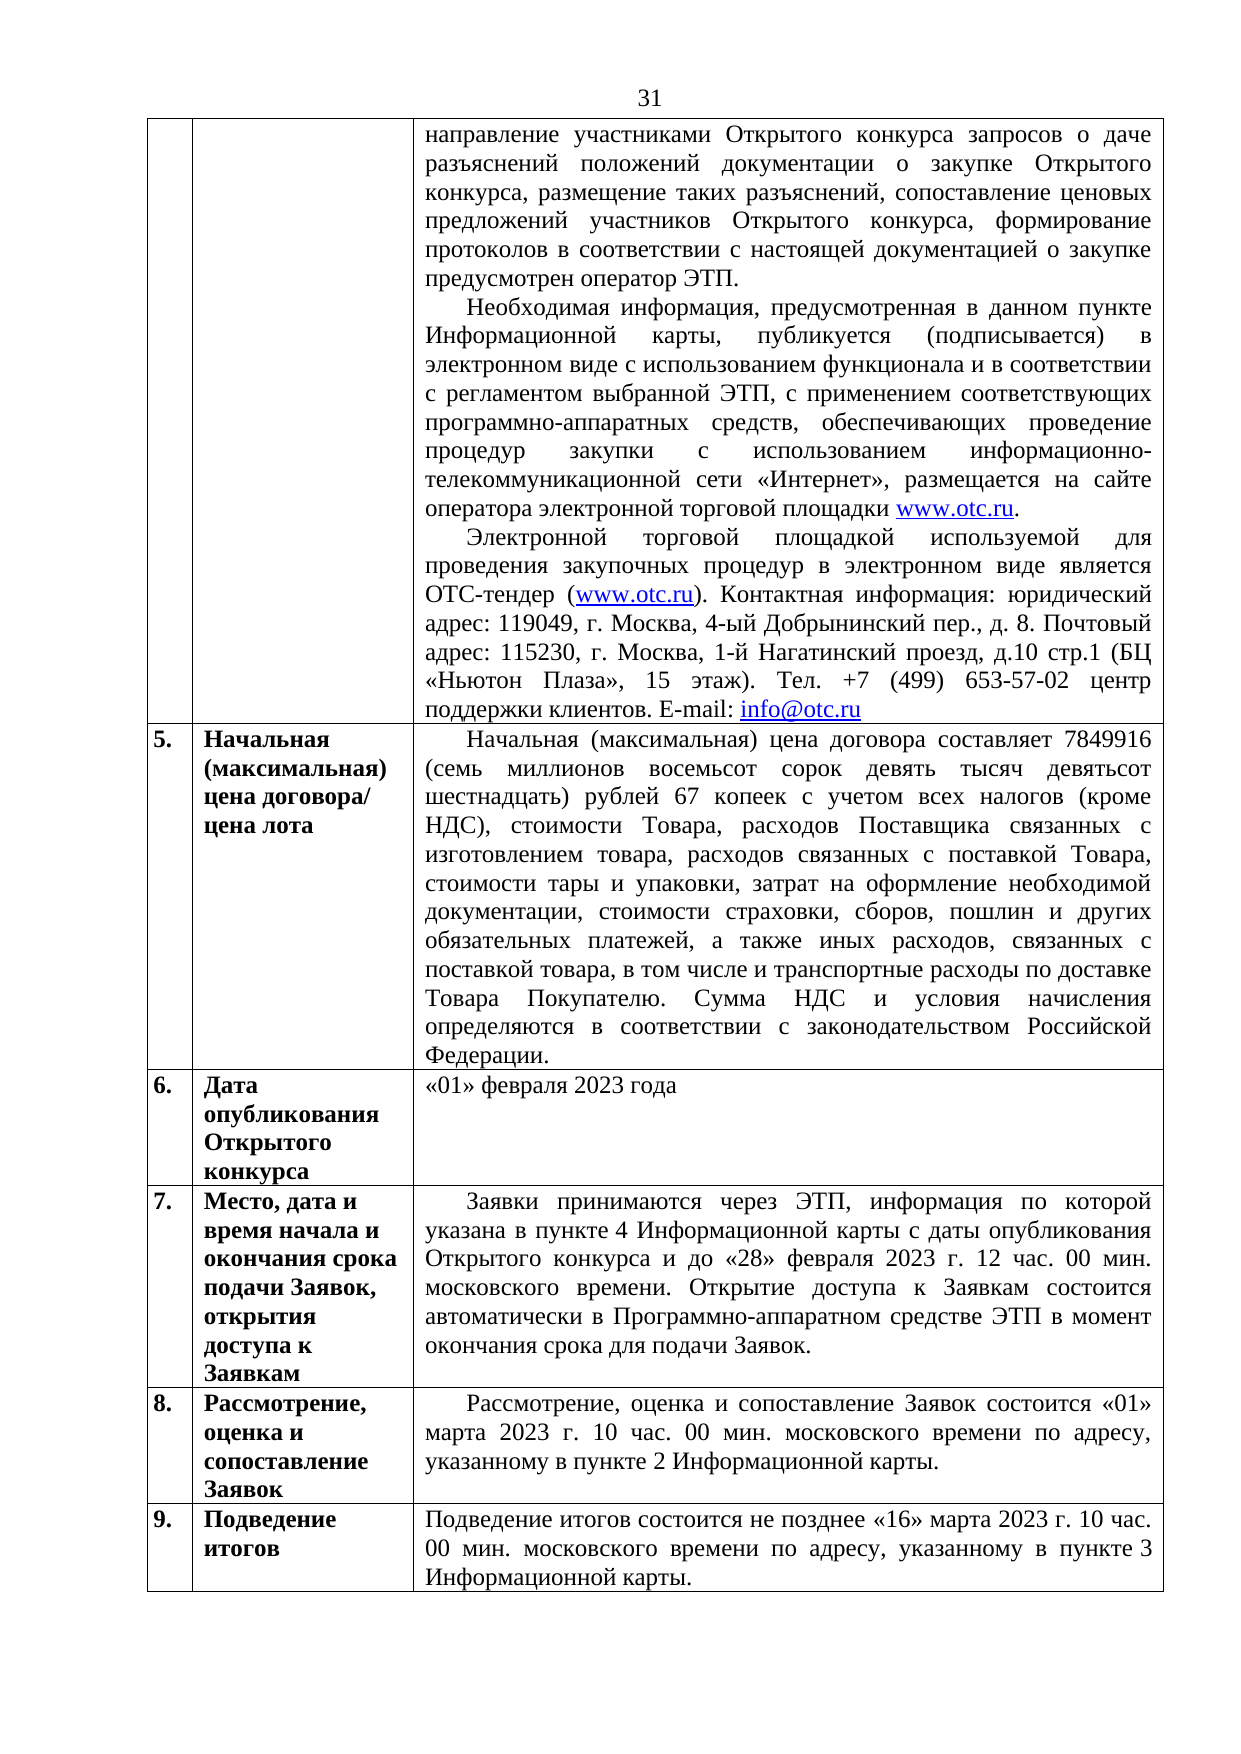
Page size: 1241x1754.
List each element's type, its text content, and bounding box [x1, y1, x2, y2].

table_cell Начальная (максимальная) цена договора/ цена лота [193, 724, 413, 1069]
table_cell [193, 119, 413, 723]
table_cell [414, 119, 1163, 723]
table_cell Дата опубликования Открытого конкурса [193, 1070, 413, 1185]
table_cell Подведение итогов состоится не позднее «16» марта 2023 г. 10 час. 00 мин. московского времени по адресу, указанному в пункте 3 Информационной карты. [414, 1504, 1163, 1591]
table_cell Заявки принимаются через ЭТП, информация по которой указана в пункте 4 Информационной карты с даты опубликования Открытого конкурса и до «28» февраля 2023 г. 12 час. 00 мин. московского времени. Открытие доступа к Заявкам состоится автоматически в Программно-аппаратном средстве ЭТП в момент окончания срока для подачи Заявок. [414, 1186, 1163, 1387]
table_cell 9. [148, 1504, 192, 1591]
table_cell Начальная (максимальная) цена договора составляет 7849916 (семь миллионов восемьсот сорок девять тысяч девятьсот шестнадцать) рублей 67 копеек с учетом всех налогов (кроме НДС), стоимости Товара, расходов Поставщика связанных с изготовлением товара, расходов связанных с поставкой Товара, стоимости тары и упаковки, затрат на оформление необходимой документации, стоимости страховки, сборов, пошлин и других обязательных платежей, а также иных расходов, связанных с поставкой товара, в том числе и транспортные расходы по доставке Товара Покупателю. Сумма НДС и условия начисления определяются в соответствии с законодательством Российской Федерации. [414, 724, 1163, 1069]
table_cell 8. [148, 1388, 192, 1503]
table_cell Подведение итогов [193, 1504, 413, 1591]
table_cell 6. [148, 1070, 192, 1185]
table_cell 4. [148, 119, 192, 723]
table_cell 7. [148, 1186, 192, 1387]
table_cell Рассмотрение, оценка и сопоставление Заявок [193, 1388, 413, 1503]
table_cell Рассмотрение, оценка и сопоставление Заявок состоится «01» марта 2023 г. 10 час. 00 мин. московского времени по адресу, указанному в пункте 2 Информационной карты. [414, 1388, 1163, 1503]
table_cell Место, дата и время начала и окончания срока подачи Заявок, открытия доступа к Заявкам [193, 1186, 413, 1387]
table_cell «01» февраля 2023 года [414, 1070, 1163, 1185]
table_cell 5. [148, 724, 192, 1069]
